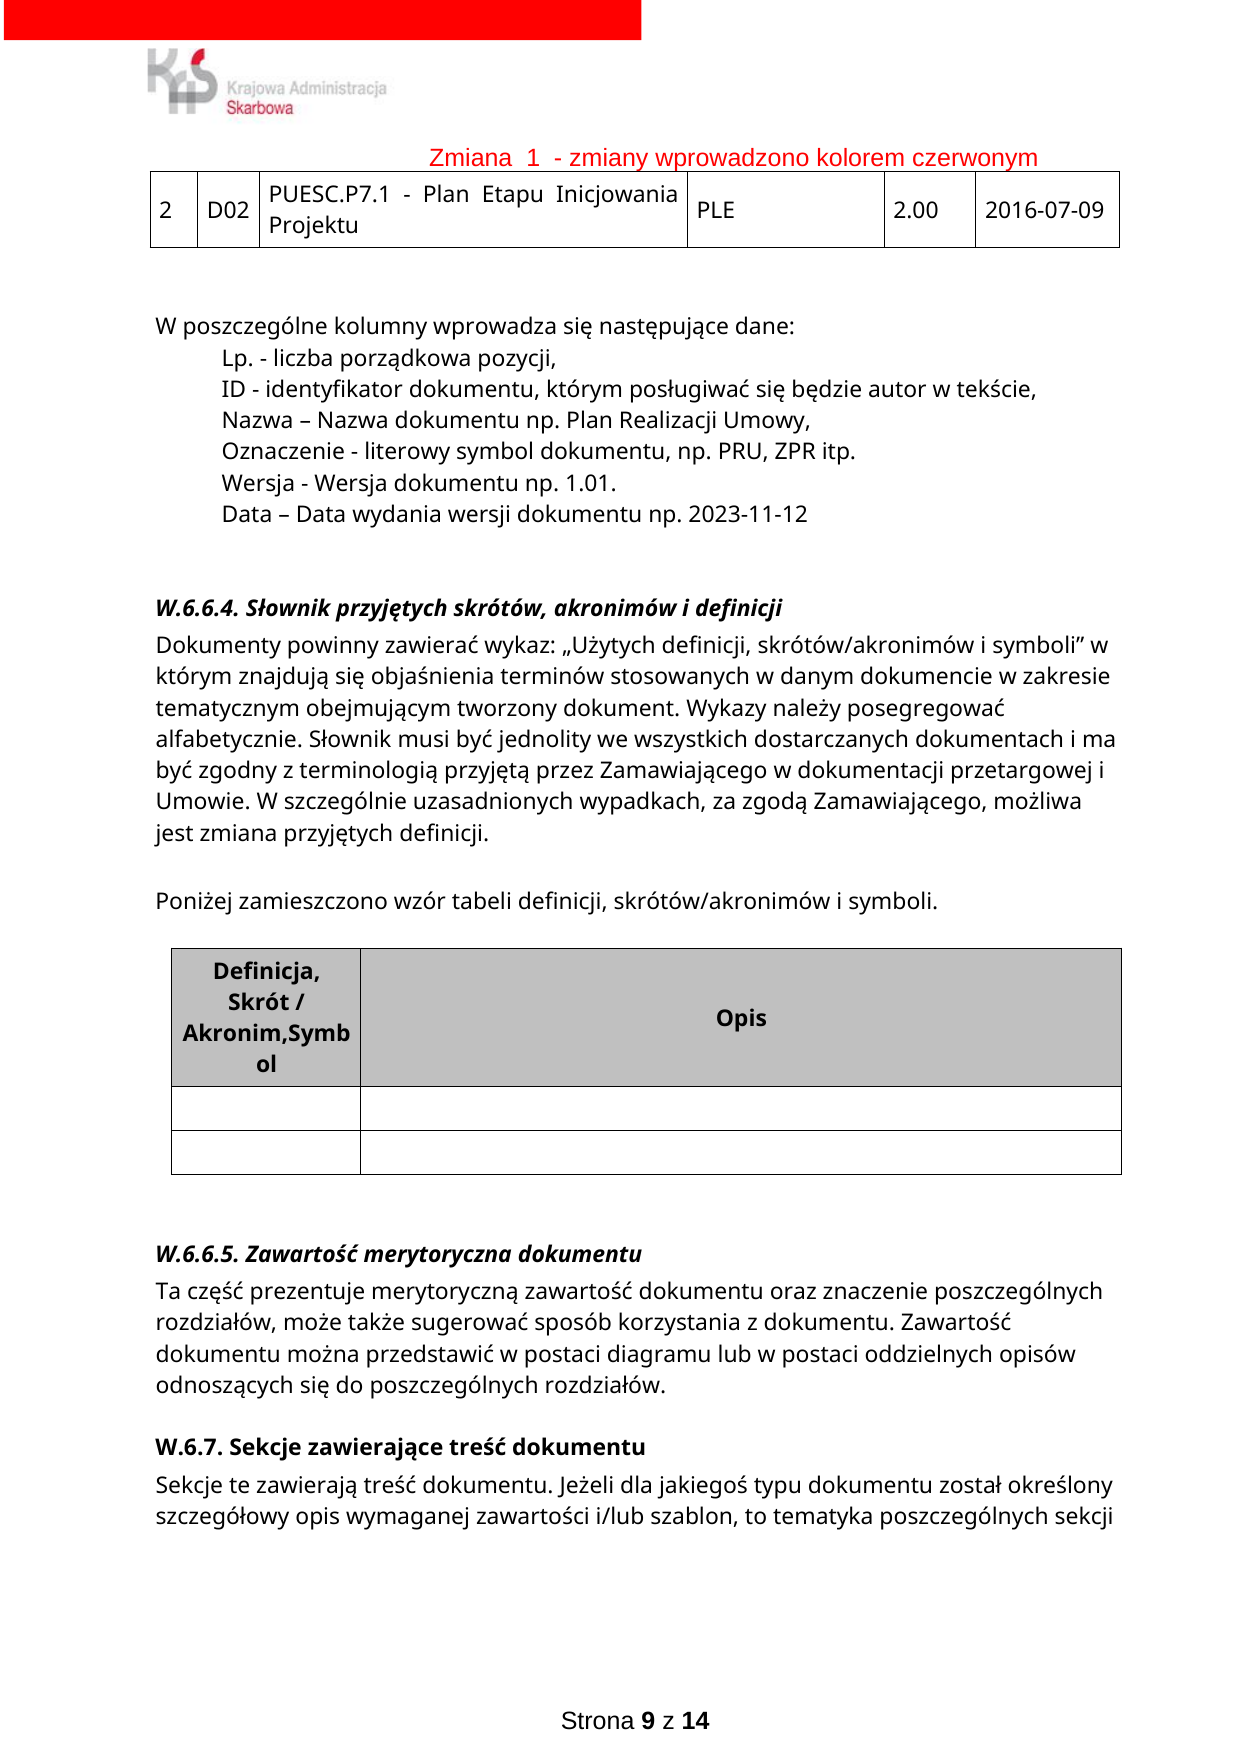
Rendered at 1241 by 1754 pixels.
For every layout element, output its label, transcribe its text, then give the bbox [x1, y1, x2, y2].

text ID - identyfikator dokumentu, którym posługiwać się będzie autor w tekście, [155, 373, 1122, 404]
table_header Definicja, Skrót / Akronim,Symbol [172, 949, 360, 1086]
table_cell PLE [688, 172, 884, 247]
text Dokumenty powinny zawierać wykaz: „Użytych definicji, skrótów/akronimów i symboli” w którym znajdują się objaśnienia terminów stosowanych w danym dokumencie w zakresie tematycznym obejmującym tworzony dokument. Wykazy należy posegregować alfabetycznie. Słownik musi być jednolity we wszystkich dostarczanych dokumentach i ma być zgodny z terminologią przyjętą przez Zamawiającego w dokumentacji przetargowej i Umowie. W szczególnie uzasadnionych wypadkach, za zgodą Zamawiającego, możliwa jest zmiana przyjętych definicji. [155, 629, 1122, 848]
text Data – Data wydania wersji dokumentu np. 2023-11-12 [155, 498, 1122, 529]
text Oznaczenie - literowy symbol dokumentu, np. PRU, ZPR itp. [155, 435, 1122, 466]
table_cell [172, 1087, 360, 1130]
table_cell 2 [151, 172, 197, 247]
text W poszczególne kolumny wprowadza się następujące dane: [155, 310, 1122, 341]
text W.6.6.5. Zawartość merytoryczna dokumentu [155, 1237, 1122, 1269]
table_cell 2.00 [885, 172, 975, 247]
table_cell 2016-07-09 [976, 172, 1119, 247]
picture [147, 48, 429, 166]
text Wersja - Wersja dokumentu np. 1.01. [155, 466, 1122, 498]
text Lp. - liczba porządkowa pozycji, [155, 341, 1122, 373]
table_cell [361, 1087, 1121, 1130]
text Ta część prezentuje merytoryczną zawartość dokumentu oraz znaczenie poszczególnych rozdziałów, może także sugerować sposób korzystania z dokumentu. Zawartość dokumentu można przedstawić w postaci diagramu lub w postaci oddzielnych opisów odnoszących się do poszczególnych rozdziałów. [155, 1275, 1122, 1400]
text W.6.6.4. Słownik przyjętych skrótów, akronimów i definicji [155, 591, 1122, 623]
text Poniżej zamieszczono wzór tabeli definicji, skrótów/akronimów i symboli. [155, 885, 1122, 916]
text W.6.7. Sekcje zawierające treść dokumentu [155, 1431, 1122, 1462]
text Nazwa – Nazwa dokumentu np. Plan Realizacji Umowy, [155, 404, 1122, 435]
table_header Opis [361, 949, 1121, 1086]
table_cell [172, 1131, 360, 1174]
table_cell [361, 1131, 1121, 1174]
table_cell PUESC.P7.1 - Plan Etapu Inicjowania Projektu [260, 172, 687, 247]
table_cell D02 [198, 172, 259, 247]
